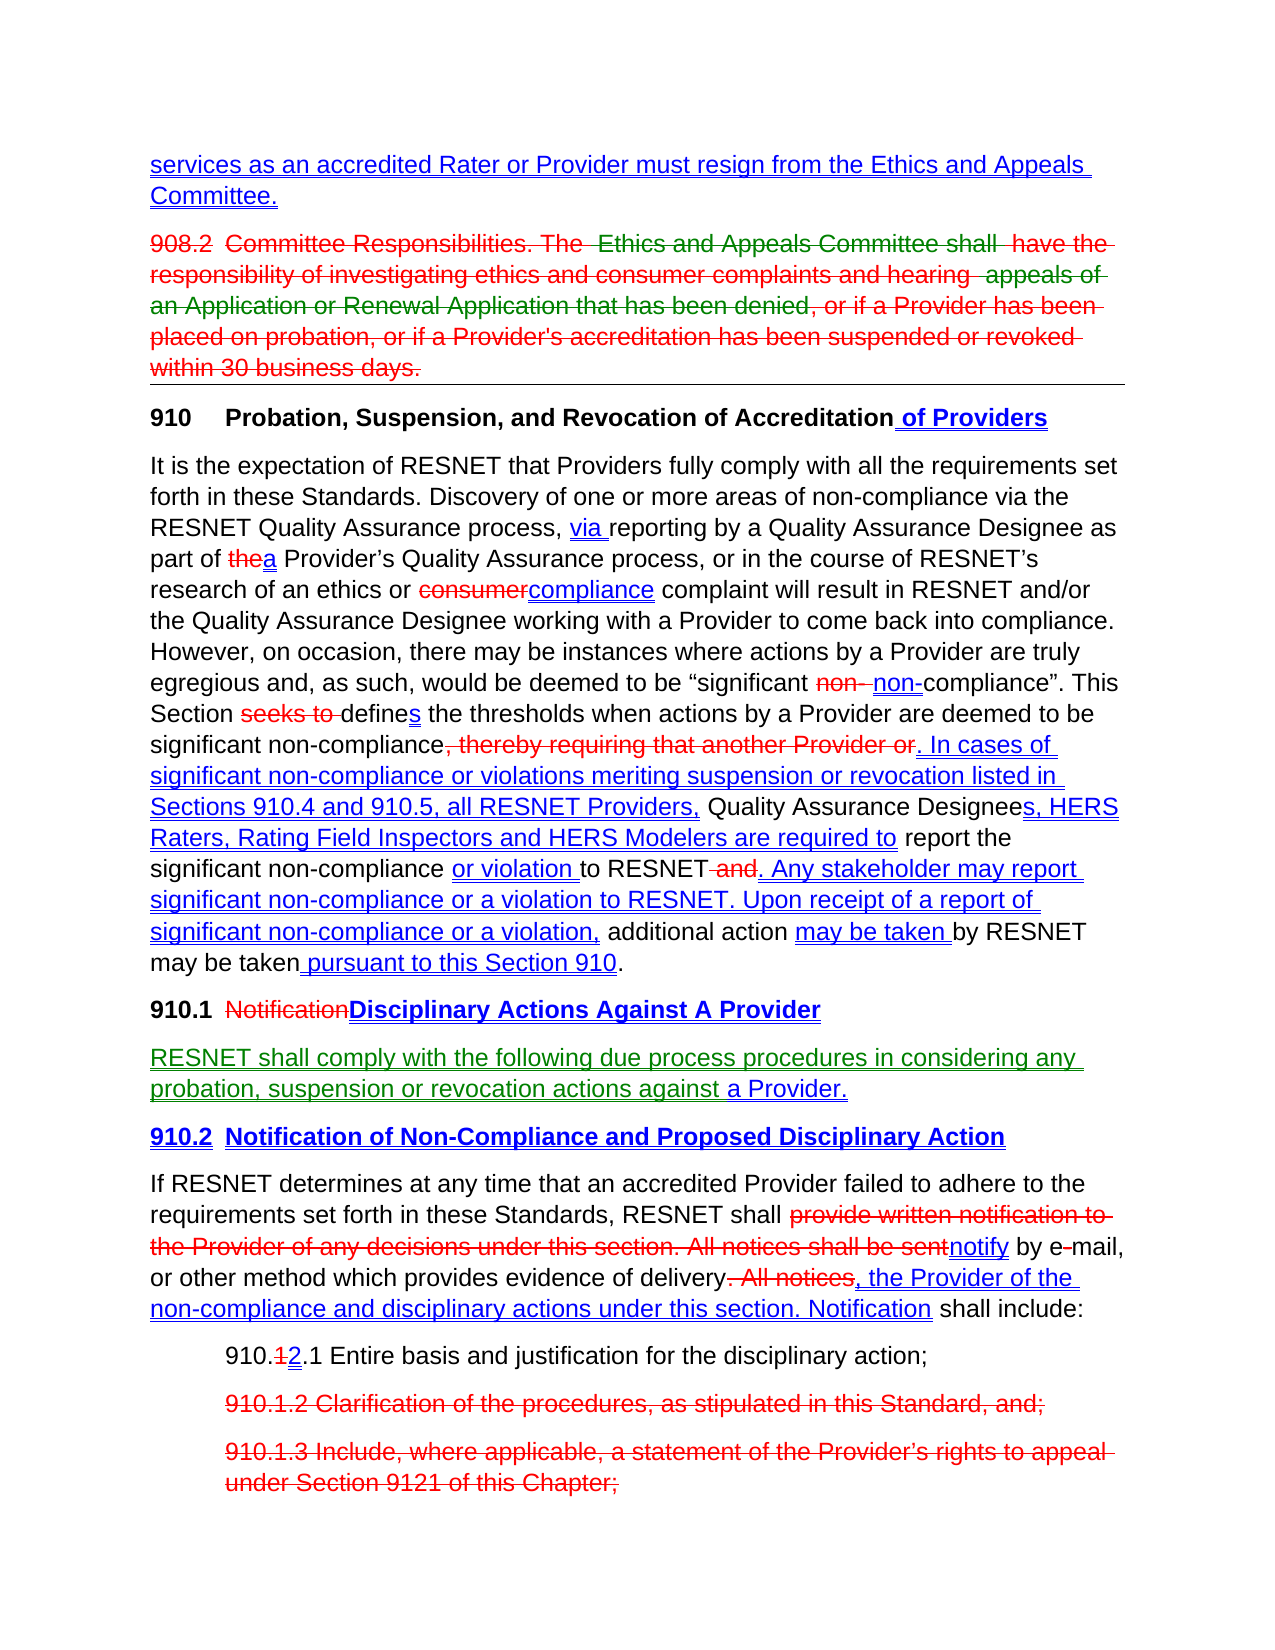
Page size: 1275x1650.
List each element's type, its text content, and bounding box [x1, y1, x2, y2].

text If RESNET determines at any time that an accredited Provider failed to adhere to the requirements set forth in these Standards, RESNET shall provide written notification to the Provider of any decisions under this section. All notices shall be sentnotify by e-mail, or other method which provides evidence of delivery. All notices, the Provider of the non-compliance and disciplinary actions under this section. Notification shall include: [150, 1169, 1125, 1322]
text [150, 150, 1125, 210]
text 910 Probation, Suspension, and Revocation of Accreditation of Providers [150, 403, 1125, 432]
text 908.2 Committee Responsibilities. The Ethics and Appeals Committee shall have the responsibility of investigating ethics and consumer complaints and hearing appeals of an Application or Renewal Application that has been denied, or if a Provider has been placed on probation, or if a Provider's accreditation has been suspended or revoked within 30 business days. [150, 229, 1125, 384]
text RESNET shall comply with the following due process procedures in considering any probation, suspension or revocation actions against a Provider. [150, 1043, 1125, 1103]
text 910.12.1 Entire basis and justification for the disciplinary action; [225, 1341, 1125, 1370]
text 910.2 Notification of Non-Compliance and Proposed Disciplinary Action [150, 1122, 1125, 1151]
text 910.1.2 Clarification of the procedures, as stipulated in this Standard, and; [225, 1389, 1125, 1418]
text It is the expectation of RESNET that Providers fully comply with all the requirements set forth in these Standards. Discovery of one or more areas of non-compliance via the RESNET Quality Assurance process, via reporting by a Quality Assurance Designee as part of thea Provider’s Quality Assurance process, or in the course of RESNET’s research of an ethics or consumercompliance complaint will result in RESNET and/or the Quality Assurance Designee working with a Provider to come back into compliance. However, on occasion, there may be instances where actions by a Provider are truly egregious and, as such, would be deemed to be “significant non- non-compliance”. This Section seeks to defines the thresholds when actions by a Provider are deemed to be significant non-compliance, thereby requiring that another Provider or. In cases of significant non-compliance or violations meriting suspension or revocation listed in Sections 910.4 and 910.5, all RESNET Providers, Quality Assurance Designees, HERS Raters, Rating Field Inspectors and HERS Modelers are required to report the significant non-compliance or violation to RESNET and. Any stakeholder may report significant non-compliance or a violation to RESNET. Upon receipt of a report of significant non-compliance or a violation, additional action may be taken by RESNET may be taken pursuant to this Section 910. [150, 451, 1125, 976]
text 910.1.3 Include, where applicable, a statement of the Provider’s rights to appeal under Section 9121 of this Chapter; [225, 1437, 1125, 1497]
text 910.1 NotificationDisciplinary Actions Against A Provider [150, 995, 1125, 1024]
